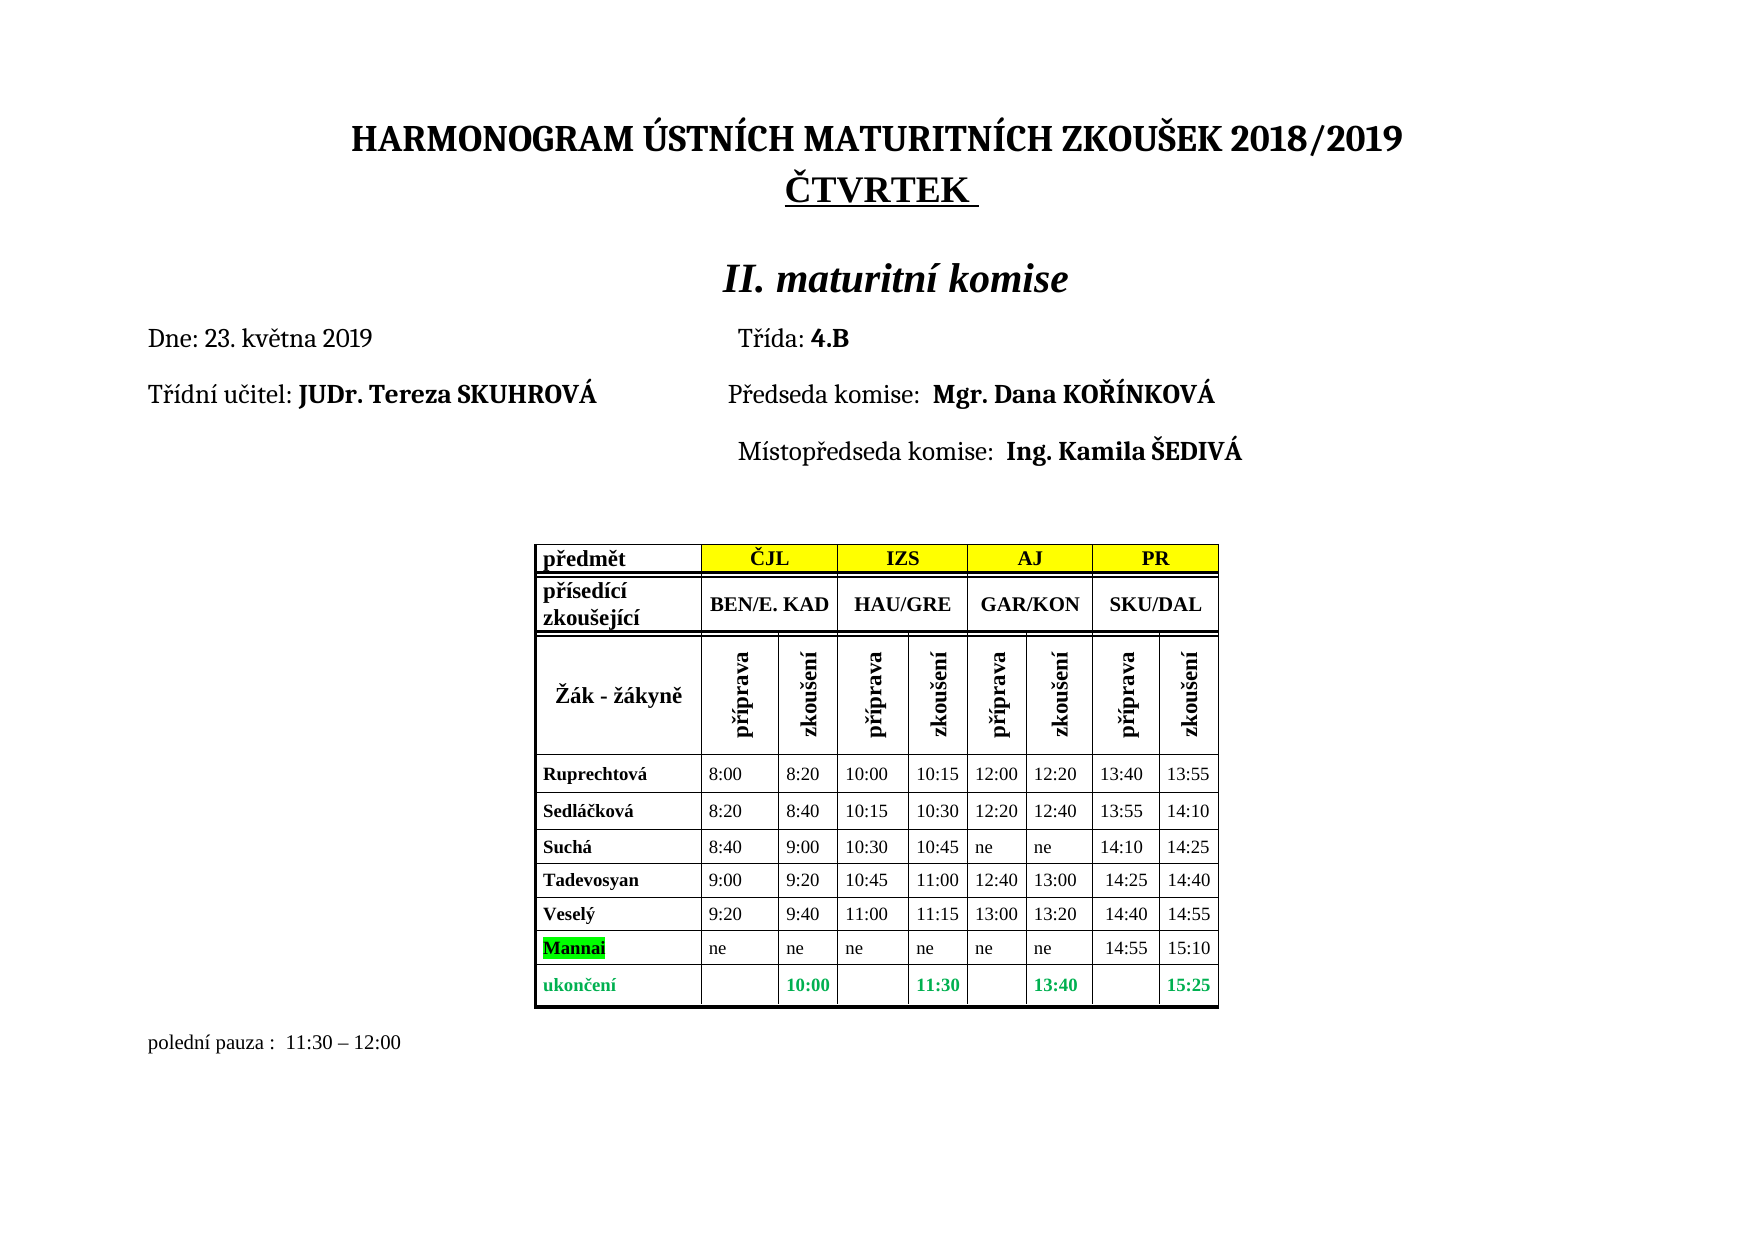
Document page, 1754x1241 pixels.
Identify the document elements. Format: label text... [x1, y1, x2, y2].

table_cell 13:00 [1027, 864, 1092, 897]
subtitle Místopředseda komise: Ing. Kamila ŠEDIVÁ [664, 436, 1606, 467]
table_cell BEN/E. KAD [702, 578, 837, 630]
table_cell 14:55 [1093, 931, 1159, 964]
table_cell 13:55 [1160, 755, 1218, 792]
subtitle HARMONOGRAM ÚSTNÍCH MATURITNÍCH ZKOUŠEK 2018/2019 [148, 118, 1606, 161]
table_cell Mannai [537, 931, 701, 964]
table_cell 14:10 [1093, 830, 1159, 863]
table_cell 14:55 [1160, 898, 1218, 930]
table_cell zkoušení [909, 637, 967, 754]
table_cell [968, 965, 1026, 1004]
table_cell ne [968, 931, 1026, 964]
table_cell Tadevosyan [537, 864, 701, 897]
table_cell SKU/DAL [1093, 578, 1218, 630]
table_cell Žák - žákyně [537, 637, 701, 754]
table_cell 15:25 [1160, 965, 1218, 1004]
table_cell příprava [702, 637, 778, 754]
table_cell 13:55 [1093, 793, 1159, 829]
table_cell 13:00 [968, 898, 1026, 930]
table_cell Sedláčková [537, 793, 701, 829]
table_cell 12:40 [1027, 793, 1092, 829]
table_cell 14:25 [1160, 830, 1218, 863]
table_cell 13:40 [1093, 755, 1159, 792]
table_cell zkoušení [779, 637, 837, 754]
table_cell 10:30 [838, 830, 908, 863]
table_cell 10:15 [838, 793, 908, 829]
table_cell 10:45 [909, 830, 967, 863]
table_cell 10:00 [838, 755, 908, 792]
table_cell zkoušení [1160, 637, 1218, 754]
table_cell HAU/GRE [838, 578, 967, 630]
table_cell ukončení [537, 965, 701, 1004]
table_cell 10:00 [779, 965, 837, 1004]
table_cell příprava [1093, 637, 1159, 754]
table_cell 8:40 [779, 793, 837, 829]
table_cell 8:20 [702, 793, 778, 829]
table_cell Ruprechtová [537, 755, 701, 792]
table_cell Veselý [537, 898, 701, 930]
table_cell 9:40 [779, 898, 837, 930]
table_header ČJL [702, 545, 837, 571]
table_cell 10:15 [909, 755, 967, 792]
table_cell 12:00 [968, 755, 1026, 792]
table_cell ne [779, 931, 837, 964]
table_cell 8:40 [702, 830, 778, 863]
table_header AJ [968, 545, 1092, 571]
table_cell GAR/KON [968, 578, 1092, 630]
table_cell ne [1027, 931, 1092, 964]
table_cell 11:00 [838, 898, 908, 930]
subtitle polední pauza : 11:30 – 12:00 [148, 1030, 1606, 1054]
table_cell zkoušení [1027, 637, 1092, 754]
text II. maturitní komise [185, 254, 1606, 302]
table_cell 10:30 [909, 793, 967, 829]
table_cell 12:20 [968, 793, 1026, 829]
table_cell [1093, 965, 1159, 1004]
table_cell ne [838, 931, 908, 964]
table_cell ne [702, 931, 778, 964]
table_cell 14:40 [1093, 898, 1159, 930]
table_cell [702, 965, 778, 1004]
table_cell 9:20 [779, 864, 837, 897]
text ČTVRTEK [148, 168, 1606, 211]
table_cell 9:00 [702, 864, 778, 897]
table_cell 9:20 [702, 898, 778, 930]
table_cell příprava [838, 637, 908, 754]
table_cell přísedící zkoušející [537, 578, 701, 630]
table_cell 9:00 [779, 830, 837, 863]
table_cell Suchá [537, 830, 701, 863]
subtitle Dne: 23. května 2019 Třída: 4.B [148, 323, 1606, 354]
table_cell ne [909, 931, 967, 964]
table_cell 11:15 [909, 898, 967, 930]
table_cell příprava [968, 637, 1026, 754]
table_cell ne [1027, 830, 1092, 863]
table_cell 12:20 [1027, 755, 1092, 792]
subtitle Třídní učitel: JUDr. Tereza SKUHROVÁ Předseda komise: Mgr. Dana KOŘÍNKOVÁ [148, 379, 1606, 410]
table_cell 13:20 [1027, 898, 1092, 930]
table_cell 8:20 [779, 755, 837, 792]
table_cell 11:00 [909, 864, 967, 897]
table_cell [838, 965, 908, 1004]
table_cell 14:40 [1160, 864, 1218, 897]
table_cell 13:40 [1027, 965, 1092, 1004]
table_header předmět [537, 545, 701, 571]
table_cell 8:00 [702, 755, 778, 792]
table_cell 14:25 [1093, 864, 1159, 897]
table_cell 14:10 [1160, 793, 1218, 829]
table_cell 10:45 [838, 864, 908, 897]
table_cell 15:10 [1160, 931, 1218, 964]
table_header PR [1093, 545, 1218, 571]
table_cell 11:30 [909, 965, 967, 1004]
table_header IZS [838, 545, 967, 571]
table_cell ne [968, 830, 1026, 863]
table_cell 12:40 [968, 864, 1026, 897]
